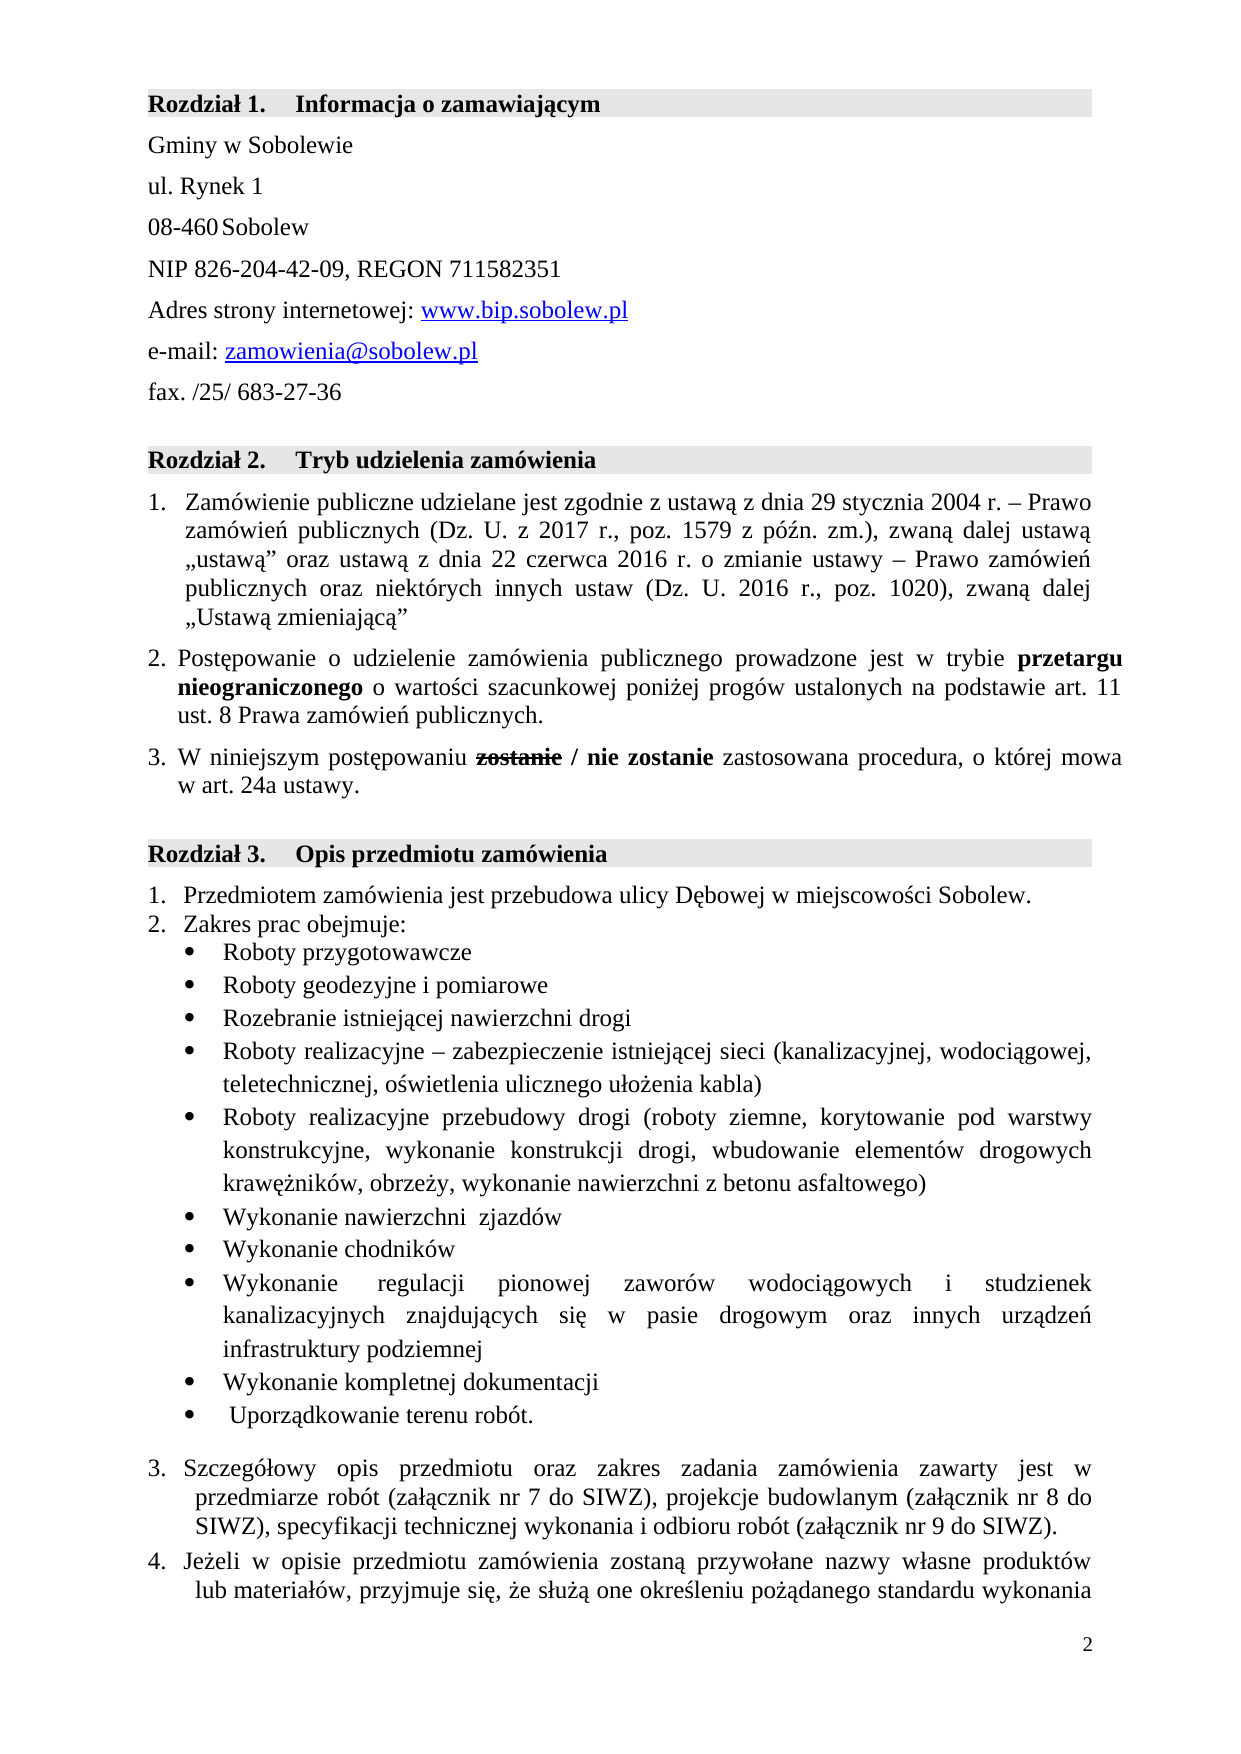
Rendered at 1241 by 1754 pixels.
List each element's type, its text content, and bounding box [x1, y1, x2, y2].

list W niniejszym postępowaniu zostanie / nie zostanie zastosowana procedura, o której mowa w art. 24a ustawy. [148, 742, 1123, 799]
list Wykonanie kompletnej dokumentacji [185, 1367, 1092, 1395]
list Roboty realizacyjne przebudowy drogi (roboty ziemne, korytowanie pod warstwy konstrukcyjne, wykonanie konstrukcji drogi, wbudowanie elementów drogowych krawężników, obrzeży, wykonanie nawierzchni z betonu asfaltowego) [185, 1102, 1092, 1197]
list Wykonanie nawierzchni zjazdów [185, 1202, 1092, 1230]
text Adres strony internetowej: www.bip.sobolew.pl [148, 295, 1092, 324]
subtitle Informacja o zamawiającym [148, 89, 1092, 117]
text e-mail: zamowienia@sobolew.pl [148, 336, 1092, 365]
list Roboty przygotowawcze [185, 937, 1092, 966]
list Zakres prac obejmuje: [148, 909, 1092, 937]
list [148, 1546, 1092, 1603]
list Uporządkowanie terenu robót. [185, 1400, 1092, 1428]
list Roboty realizacyjne – zabezpieczenie istniejącej sieci (kanalizacyjnej, wodociągowej, teletechnicznej, oświetlenia ulicznego ułożenia kabla) [185, 1036, 1092, 1098]
text Gminy w Sobolewie [148, 130, 1092, 159]
subtitle Opis przedmiotu zamówienia [148, 839, 1092, 867]
subtitle Tryb udzielenia zamówienia [148, 446, 1092, 474]
list Zamówienie publiczne udzielane jest zgodnie z ustawą z dnia 29 stycznia 2004 r. – Prawo zamówień publicznych (Dz. U. z 2017 r., poz. 1579 z późn. zm.), zwaną dalej ustawą „ustawą” oraz ustawą z dnia 22 czerwca 2016 r. o zmianie ustawy – Prawo zamówień publicznych oraz niektórych innych ustaw (Dz. U. 2016 r., poz. 1020), zwaną dalej „Ustawą zmieniającą” [148, 487, 1092, 631]
list Postępowanie o udzielenie zamówienia publicznego prowadzone jest w trybie przetargu nieograniczonego o wartości szacunkowej poniżej progów ustalonych na podstawie art. 11 ust. 8 Prawa zamówień publicznych. [148, 643, 1123, 729]
list Sobolew [148, 212, 1092, 241]
list Rozebranie istniejącej nawierzchni drogi [185, 1003, 1092, 1032]
text NIP 826-204-42-09, REGON 711582351 [148, 254, 1092, 282]
text fax. /25/ 683-27-36 [148, 377, 1092, 406]
list Wykonanie chodników [185, 1234, 1092, 1263]
list Roboty geodezyjne i pomiarowe [185, 970, 1092, 999]
list Wykonanie regulacji pionowej zaworów wodociągowych i studzienek kanalizacyjnych znajdujących się w pasie drogowym oraz innych urządzeń infrastruktury podziemnej [185, 1268, 1092, 1362]
list Przedmiotem zamówienia jest przebudowa ulicy Dębowej w miejscowości Sobolew. [148, 880, 1092, 909]
text ul. Rynek 1 [148, 171, 1092, 200]
list Szczegółowy opis przedmiotu oraz zakres zadania zamówienia zawarty jest w przedmiarze robót (załącznik nr 7 do SIWZ), projekcje budowlanym (załącznik nr 8 do SIWZ), specyfikacji technicznej wykonania i odbioru robót (załącznik nr 9 do SIWZ). [148, 1453, 1092, 1540]
